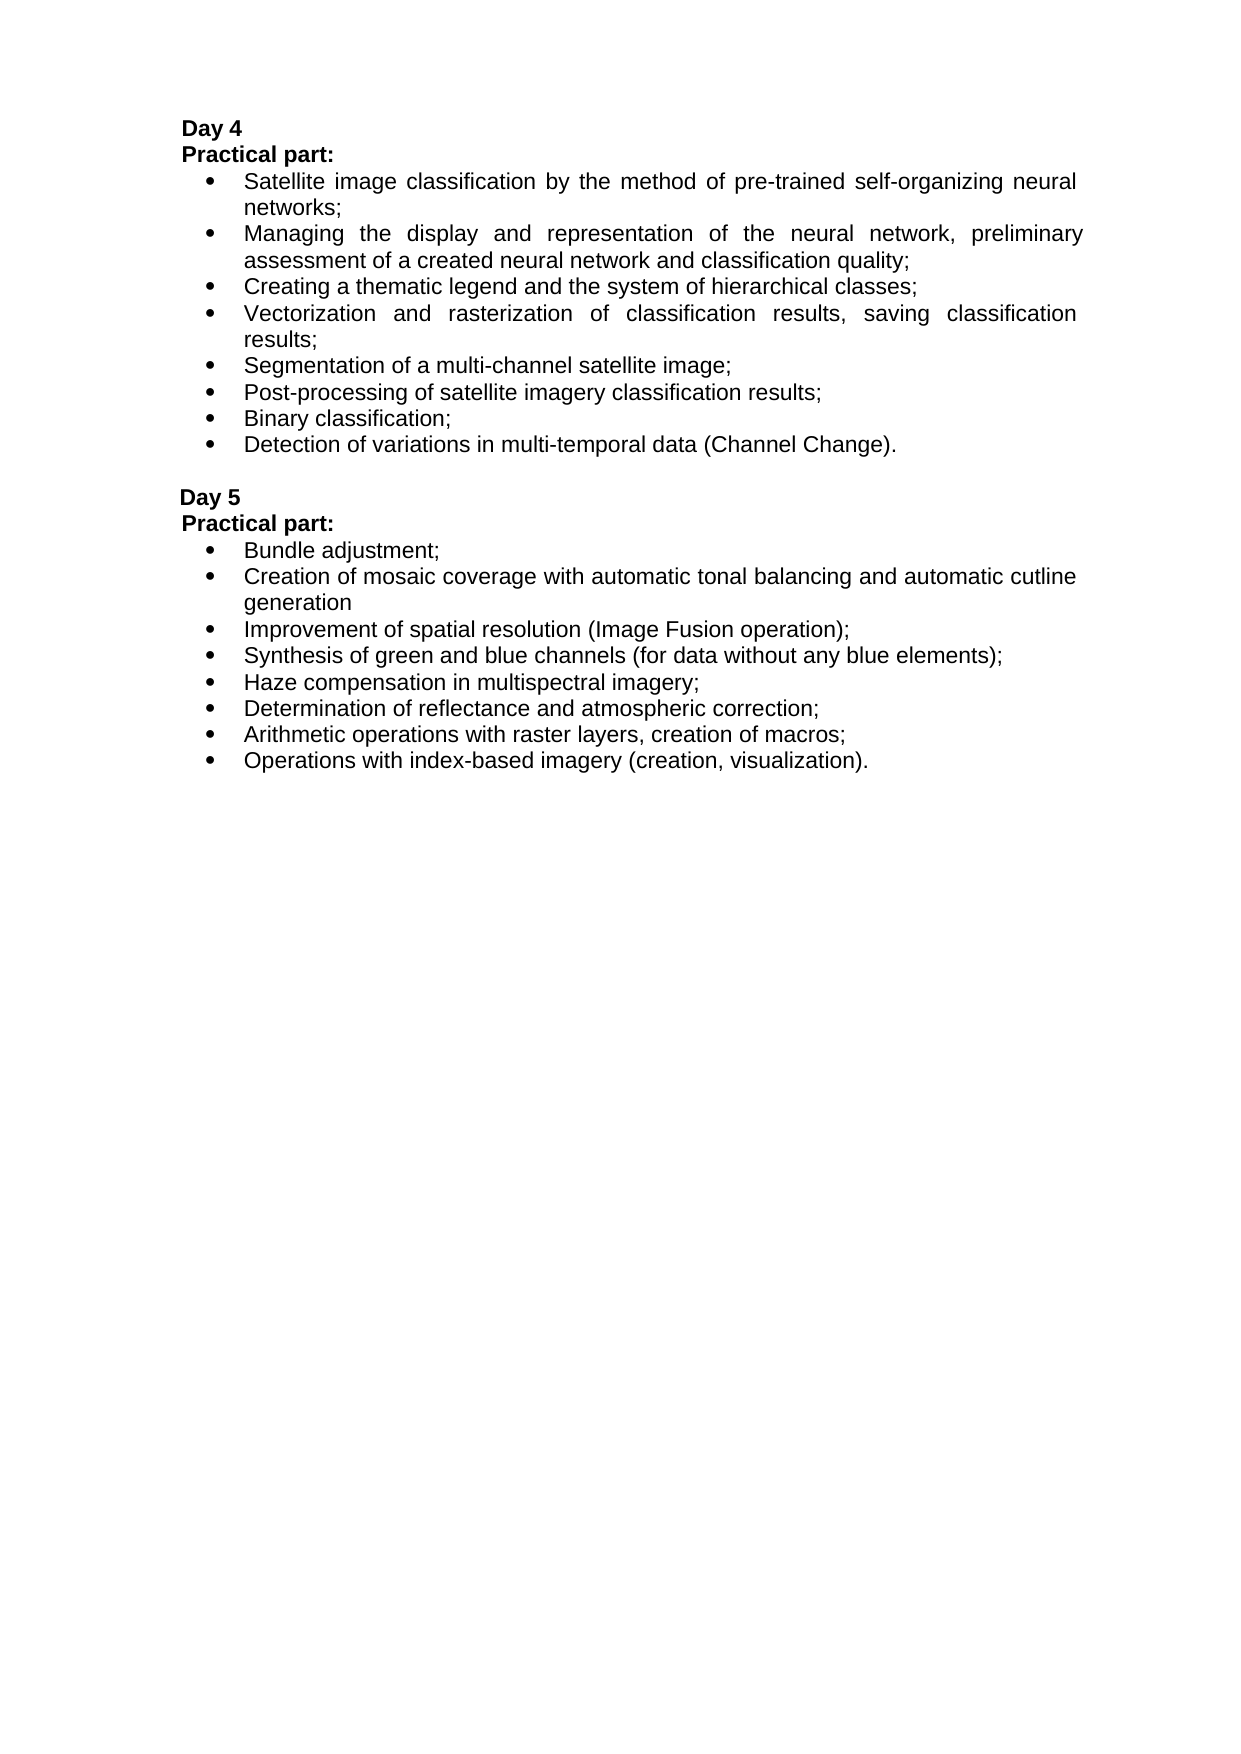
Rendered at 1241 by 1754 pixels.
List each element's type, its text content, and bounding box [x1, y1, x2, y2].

list Arithmetic operations with raster layers, creation of macros; [206, 721, 1078, 747]
list Creation of mosaic coverage with automatic tonal balancing and automatic cutline generation [206, 563, 1078, 616]
list Improvement of spatial resolution (Image Fusion operation); [206, 616, 1078, 642]
list Operations with index-based imagery (creation, visualization). [206, 747, 1078, 774]
list Binary classification; [206, 405, 1078, 431]
list Creating a thematic legend and the system of hierarchical classes; [206, 273, 1078, 299]
list Determination of reflectance and atmospheric correction; [206, 695, 1078, 721]
text Day 5 [179, 484, 509, 510]
text Practical part: [181, 141, 1078, 168]
list Vectorization and rasterization of classification results, saving classification results; [206, 299, 1078, 352]
list Bundle adjustment; [206, 537, 1078, 563]
list Detection of variations in multi-temporal data (Channel Change). [206, 431, 1078, 458]
list Satellite image classification by the method of pre-trained self-organizing neural networks; [206, 168, 1078, 220]
list Haze compensation in multispectral imagery; [206, 668, 1078, 695]
text Practical part: [181, 510, 1078, 537]
list Post-processing of satellite imagery classification results; [206, 378, 1078, 405]
list Managing the display and representation of the neural network, preliminary assessment of a created neural network and classification quality; [206, 220, 1084, 273]
list Synthesis of green and blue channels (for data without any blue elements); [206, 642, 1078, 668]
list Segmentation of a multi-channel satellite image; [206, 352, 1078, 378]
text Day 4 [181, 115, 1078, 141]
